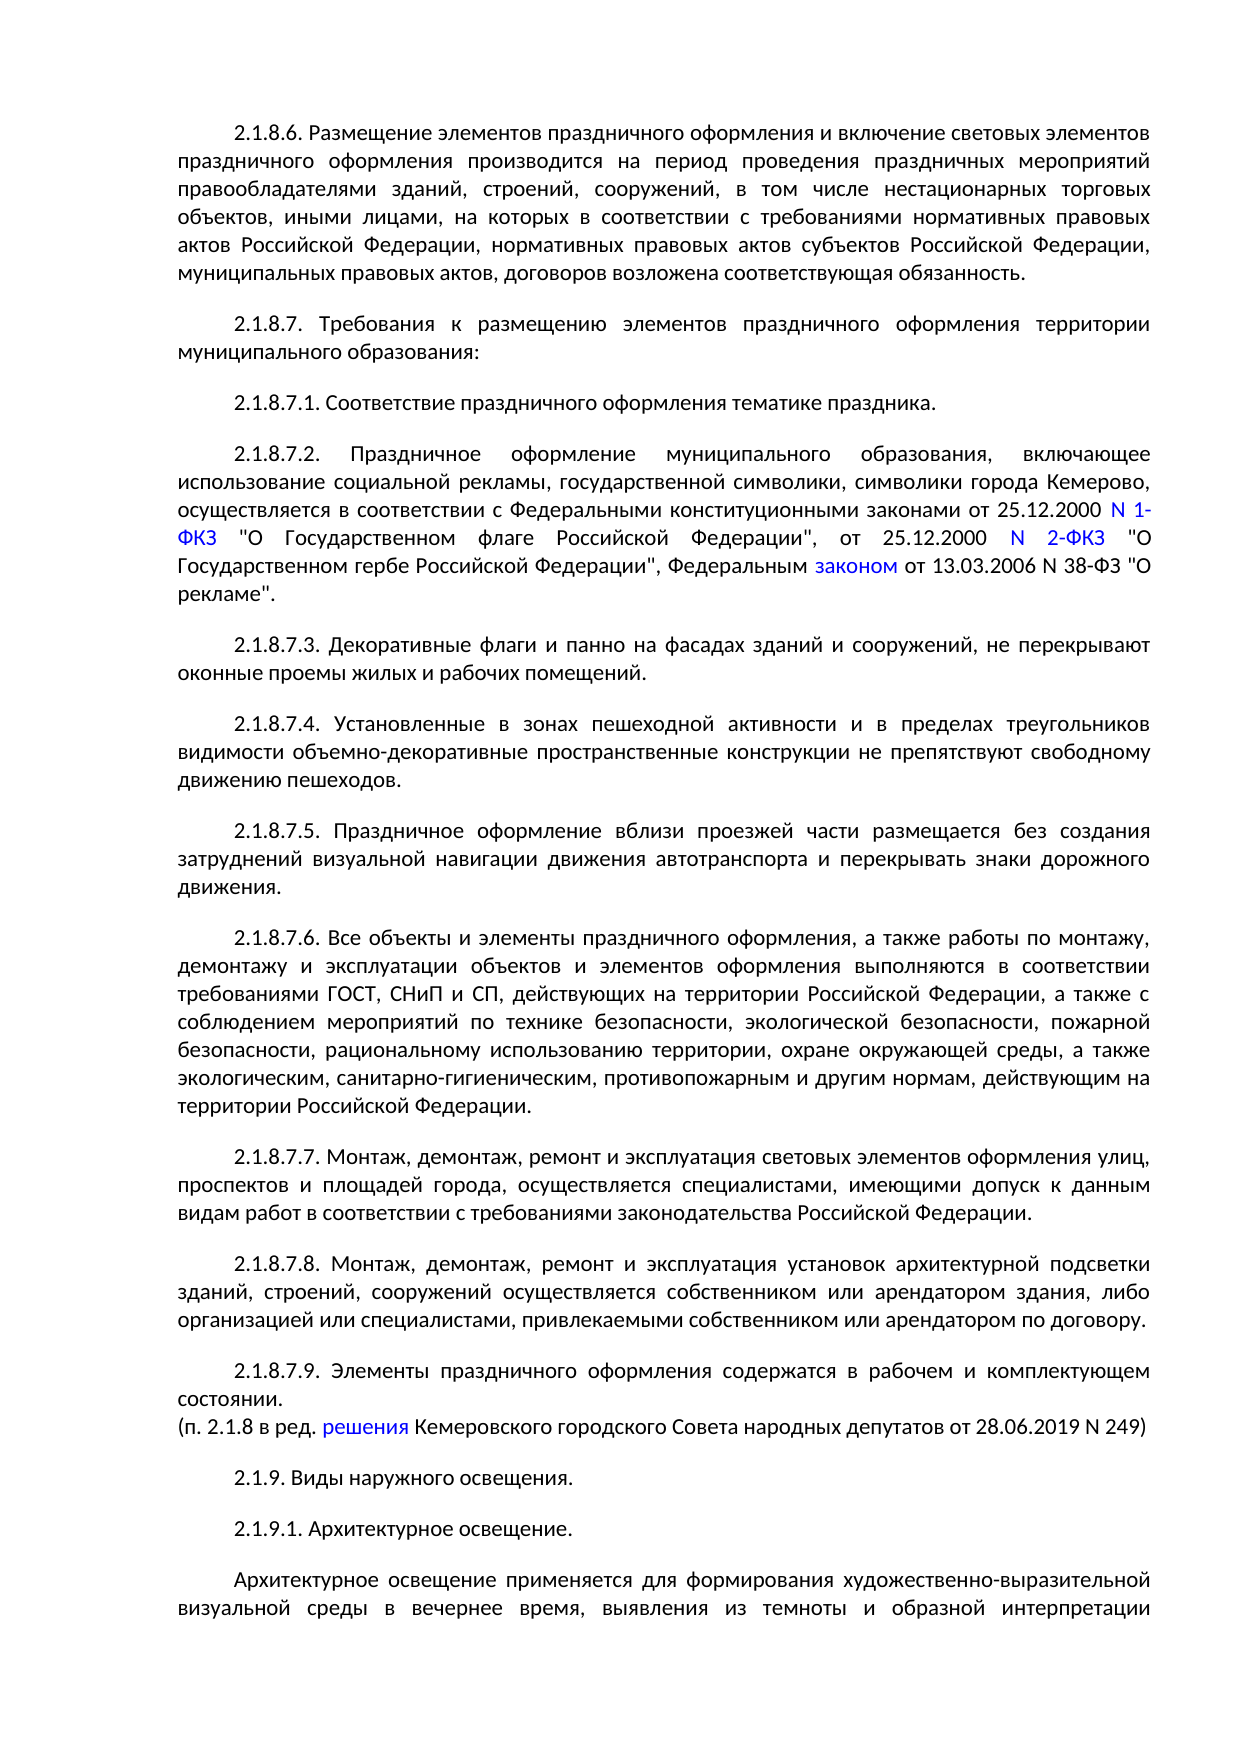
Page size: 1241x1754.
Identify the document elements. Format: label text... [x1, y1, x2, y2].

text 2.1.8.7.1. Соответствие праздничного оформления тематике праздника. [177, 388, 1152, 416]
text 2.1.9. Виды наружного освещения. [177, 1463, 1152, 1491]
text 2.1.8.7.7. Монтаж, демонтаж, ремонт и эксплуатация световых элементов оформления улиц, проспектов и площадей города, осуществляется специалистами, имеющими допуск к данным видам работ в соответствии с требованиями законодательства Российской Федерации. [177, 1142, 1152, 1226]
text 2.1.8.7. Требования к размещению элементов праздничного оформления территории муниципального образования: [177, 309, 1152, 365]
text 2.1.8.7.3. Декоративные флаги и панно на фасадах зданий и сооружений, не перекрывают оконные проемы жилых и рабочих помещений. [177, 630, 1152, 686]
text 2.1.8.6. Размещение элементов праздничного оформления и включение световых элементов праздничного оформления производится на период проведения праздничных мероприятий правообладателями зданий, строений, сооружений, в том числе нестационарных торговых объектов, иными лицами, на которых в соответствии с требованиями нормативных правовых актов Российской Федерации, нормативных правовых актов субъектов Российской Федерации, муниципальных правовых актов, договоров возложена соответствующая обязанность. [177, 118, 1152, 286]
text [177, 1565, 1152, 1621]
text 2.1.8.7.5. Праздничное оформление вблизи проезжей части размещается без создания затруднений визуальной навигации движения автотранспорта и перекрывать знаки дорожного движения. [177, 816, 1152, 900]
text 2.1.8.7.4. Установленные в зонах пешеходной активности и в пределах треугольников видимости объемно-декоративные пространственные конструкции не препятствуют свободному движению пешеходов. [177, 709, 1152, 793]
text 2.1.8.7.8. Монтаж, демонтаж, ремонт и эксплуатация установок архитектурной подсветки зданий, строений, сооружений осуществляется собственником или арендатором здания, либо организацией или специалистами, привлекаемыми собственником или арендатором по договору. [177, 1249, 1152, 1333]
text 2.1.8.7.6. Все объекты и элементы праздничного оформления, а также работы по монтажу, демонтажу и эксплуатации объектов и элементов оформления выполняются в соответствии требованиями ГОСТ, СНиП и СП, действующих на территории Российской Федерации, а также с соблюдением мероприятий по технике безопасности, экологической безопасности, пожарной безопасности, рациональному использованию территории, охране окружающей среды, а также экологическим, санитарно-гигиеническим, противопожарным и другим нормам, действующим на территории Российской Федерации. [177, 923, 1152, 1119]
text 2.1.8.7.2. Праздничное оформление муниципального образования, включающее использование социальной рекламы, государственной символики, символики города Кемерово, осуществляется в соответствии с Федеральными конституционными законами от 25.12.2000 N 1-ФКЗ "О Государственном флаге Российской Федерации", от 25.12.2000 N 2-ФКЗ "О Государственном гербе Российской Федерации", Федеральным законом от 13.03.2006 N 38-ФЗ "О рекламе". [177, 439, 1152, 607]
text 2.1.8.7.9. Элементы праздничного оформления содержатся в рабочем и комплектующем состоянии. [177, 1356, 1152, 1412]
text (п. 2.1.8 в ред. решения Кемеровского городского Совета народных депутатов от 28.06.2019 N 249) [177, 1412, 1152, 1440]
text 2.1.9.1. Архитектурное освещение. [177, 1514, 1152, 1542]
